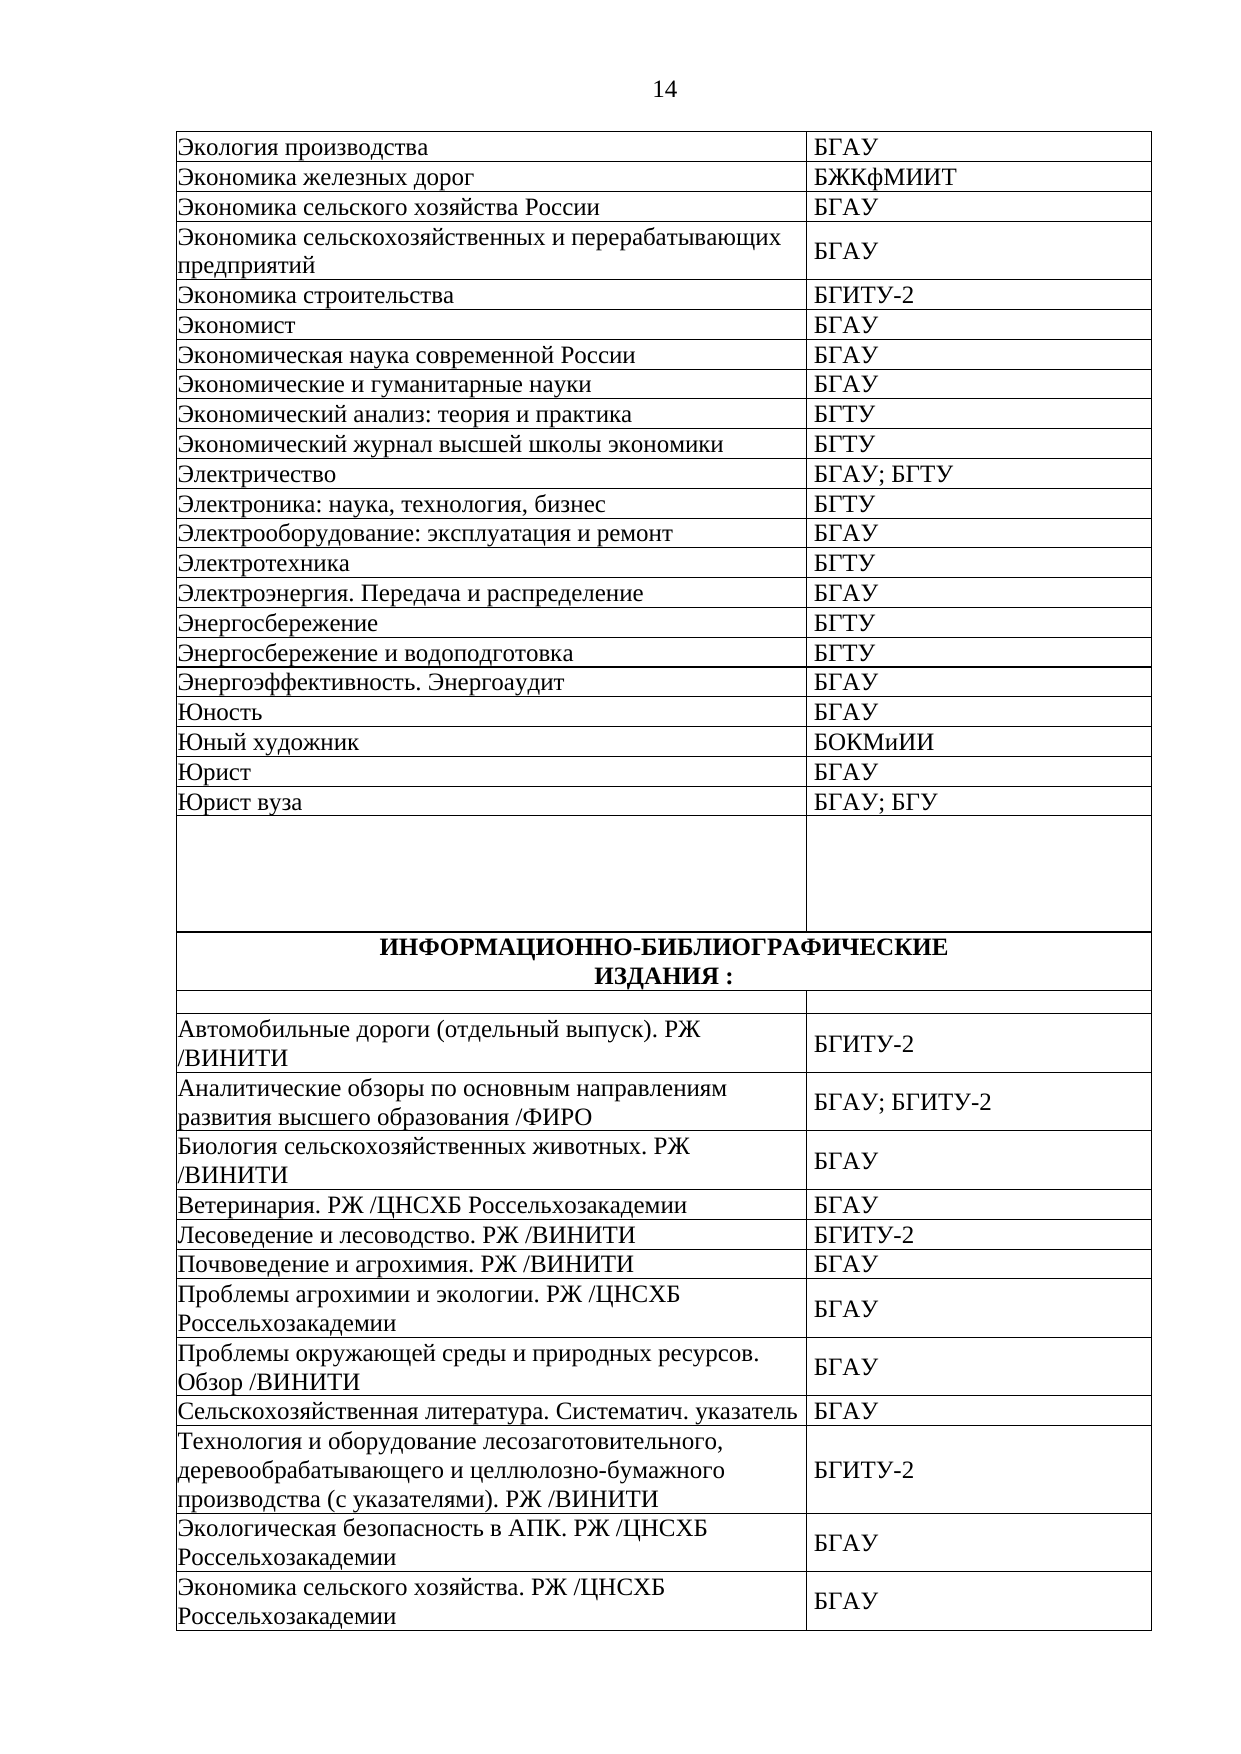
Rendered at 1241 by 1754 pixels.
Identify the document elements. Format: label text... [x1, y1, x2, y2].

table_cell Электротехника [177, 548, 806, 577]
table_cell Экономика строительства [177, 280, 806, 309]
table_cell Проблемы агрохимии и экологии. РЖ /ЦНСХБ Россельхозакадемии [177, 1279, 806, 1337]
table_cell БГАУ [807, 340, 1151, 368]
table_cell БЖКфМИИТ [807, 162, 1151, 191]
table_cell Юрист [177, 757, 806, 786]
table_cell Биология сельскохозяйственных животных. РЖ /ВИНИТИ [177, 1131, 806, 1189]
table_cell БГАУ [807, 578, 1151, 607]
table_cell БОКМиИИ [807, 727, 1151, 756]
table_cell БГТУ [807, 489, 1151, 517]
table_cell [807, 991, 1151, 1013]
table_cell БГАУ [807, 519, 1151, 547]
table_cell Технология и оборудование лесозаготовительного, деревообрабатывающего и целлюлозно-бумажного производства (с указателями). РЖ /ВИНИТИ [177, 1426, 806, 1512]
table_cell Экономика сельского хозяйства. РЖ /ЦНСХБ Россельхозакадемии [177, 1572, 806, 1629]
table_cell [177, 816, 806, 931]
table_cell Экономика сельскохозяйственных и перерабатывающих предприятий [177, 222, 806, 279]
table_cell Электроэнергия. Передача и распределение [177, 578, 806, 607]
table_cell БГТУ [807, 548, 1151, 577]
table_cell БГАУ [807, 1131, 1151, 1189]
table_cell БГАУ [807, 132, 1151, 161]
table_cell Лесоведение и лесоводство. РЖ /ВИНИТИ [177, 1220, 806, 1248]
table_cell БГТУ [807, 399, 1151, 428]
table_cell БГАУ [807, 1250, 1151, 1278]
table_cell БГАУ [807, 757, 1151, 786]
table_cell Электроника: наука, технология, бизнес [177, 489, 806, 517]
table_cell Юный художник [177, 727, 806, 756]
table_cell Энергосбережение [177, 608, 806, 637]
table_cell БГИТУ-2 [807, 1426, 1151, 1512]
table_cell Экологическая безопасность в АПК. РЖ /ЦНСХБ Россельхозакадемии [177, 1514, 806, 1571]
table_cell [177, 991, 806, 1013]
table_cell Экономический анализ: теория и практика [177, 399, 806, 428]
table_cell Экономика железных дорог [177, 162, 806, 191]
table_cell БГАУ; БГУ [807, 787, 1151, 815]
table_cell Экономические и гуманитарные науки [177, 370, 806, 398]
table_cell Экономическая наука современной России [177, 340, 806, 368]
table_cell БГИТУ-2 [807, 280, 1151, 309]
table_cell Экономический журнал высшей школы экономики [177, 429, 806, 458]
table_cell Проблемы окружающей среды и природных ресурсов. Обзор /ВИНИТИ [177, 1338, 806, 1395]
table_cell Аналитические обзоры по основным направлениям развития высшего образования /ФИРО [177, 1073, 806, 1130]
table_cell БГАУ [807, 310, 1151, 339]
table_cell БГАУ [807, 1514, 1151, 1571]
table_cell БГАУ [807, 1190, 1151, 1219]
table_cell БГТУ [807, 608, 1151, 637]
table_cell БГАУ [807, 1396, 1151, 1425]
table_cell Энергоэффективность. Энергоаудит [177, 668, 806, 696]
table_cell Юрист вуза [177, 787, 806, 815]
table_cell Экология производства [177, 132, 806, 161]
table_cell БГАУ [807, 668, 1151, 696]
table_cell Экономист [177, 310, 806, 339]
table_cell Энергосбережение и водоподготовка [177, 638, 806, 666]
table_cell Сельскохозяйственная литература. Систематич. указатель [177, 1396, 806, 1425]
table_cell Автомобильные дороги (отдельный выпуск). РЖ /ВИНИТИ [177, 1014, 806, 1072]
table_cell БГАУ [807, 222, 1151, 279]
table_cell Почвоведение и агрохимия. РЖ /ВИНИТИ [177, 1250, 806, 1278]
table_cell БГАУ [807, 1279, 1151, 1337]
table_cell ИНФОРМАЦИОННО-БИБЛИОГРАФИЧЕСКИЕ ИЗДАНИЯ : [177, 933, 1151, 990]
table_cell БГАУ [807, 1572, 1151, 1629]
table_cell Экономика сельского хозяйства России [177, 192, 806, 221]
table_cell БГАУ [807, 697, 1151, 726]
table_cell БГТУ [807, 638, 1151, 666]
table_cell Электрооборудование: эксплуатация и ремонт [177, 519, 806, 547]
table_cell БГИТУ-2 [807, 1014, 1151, 1072]
table_cell БГТУ [807, 429, 1151, 458]
table_cell БГАУ [807, 1338, 1151, 1395]
table_cell Ветеринария. РЖ /ЦНСХБ Россельхозакадемии [177, 1190, 806, 1219]
table_cell Юность [177, 697, 806, 726]
table_cell [807, 816, 1151, 931]
table_cell БГАУ [807, 370, 1151, 398]
table_cell БГАУ [807, 192, 1151, 221]
table_cell БГАУ; БГТУ [807, 459, 1151, 488]
table_cell Электричество [177, 459, 806, 488]
table_cell БГАУ; БГИТУ-2 [807, 1073, 1151, 1130]
table_cell БГИТУ-2 [807, 1220, 1151, 1248]
